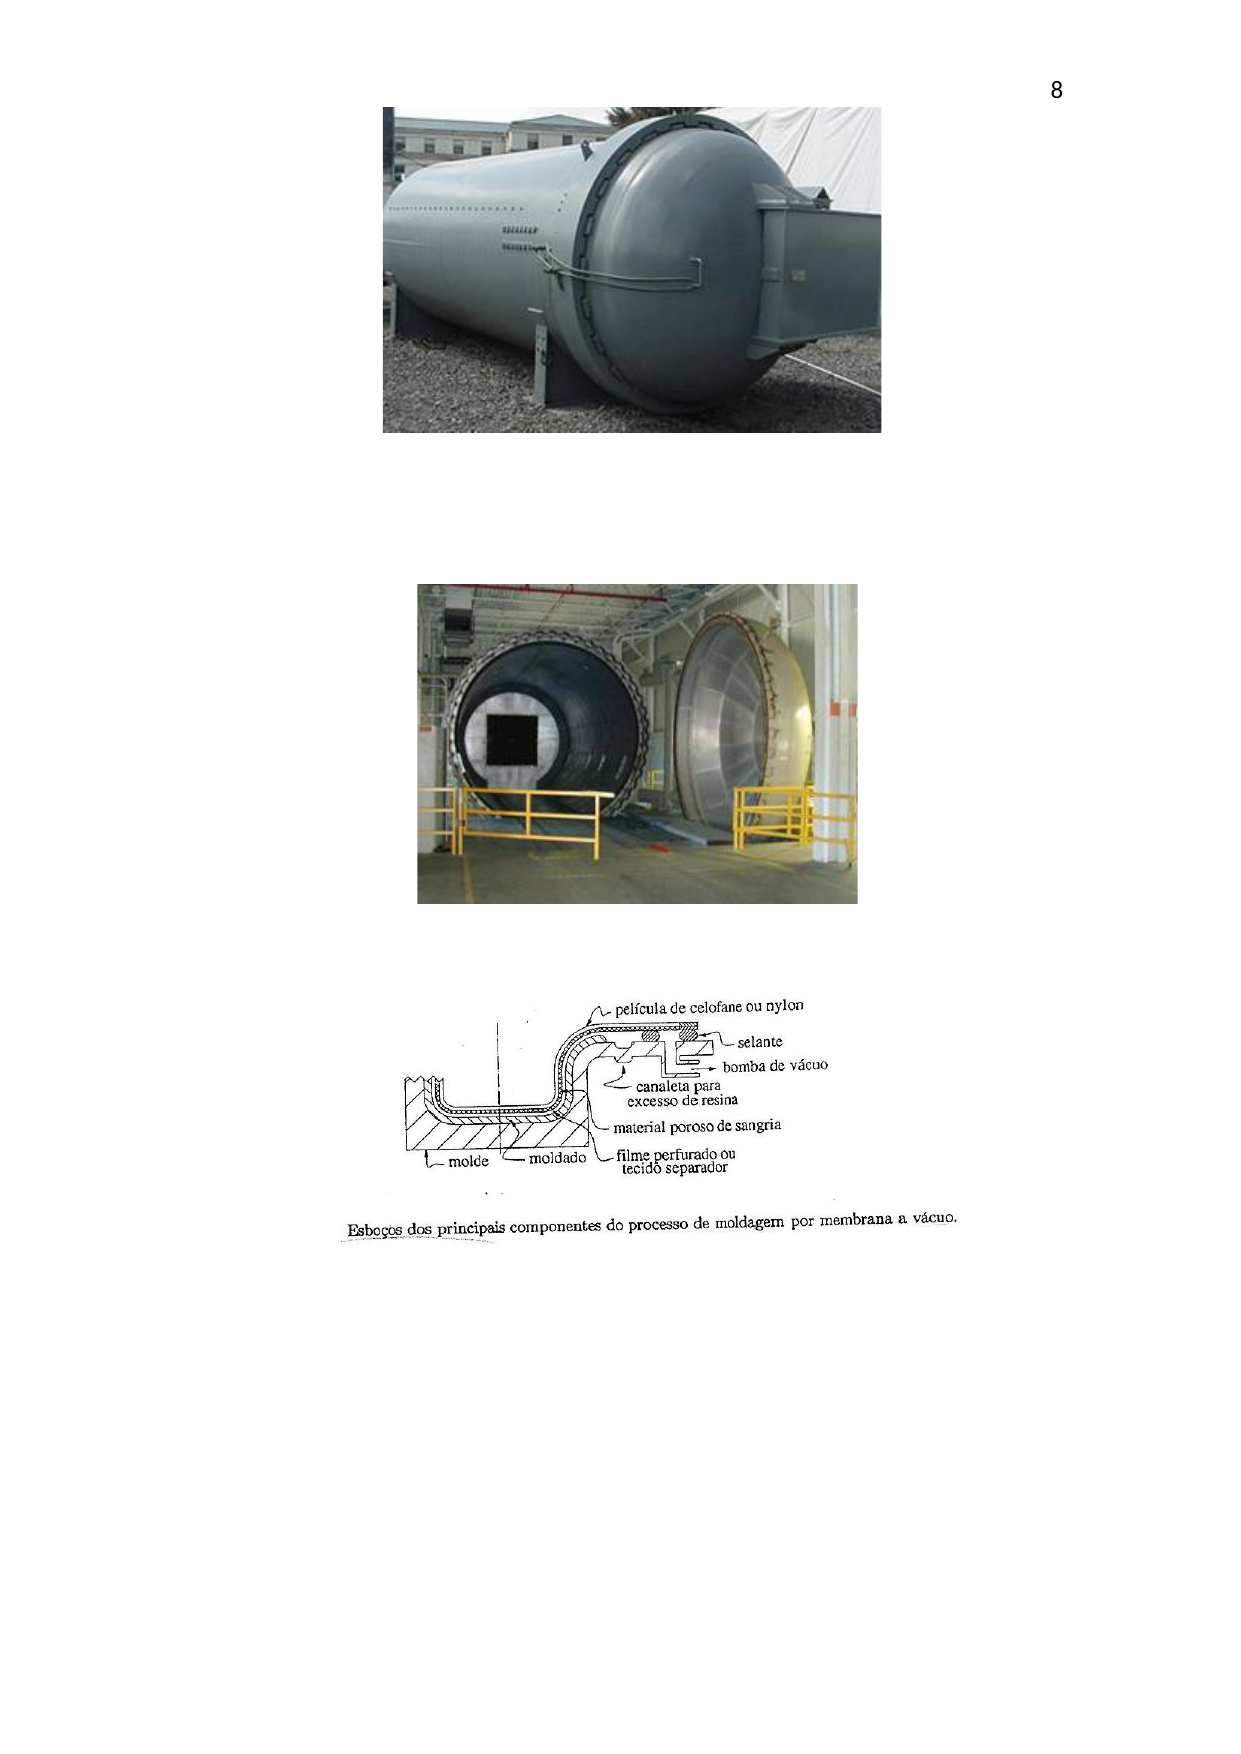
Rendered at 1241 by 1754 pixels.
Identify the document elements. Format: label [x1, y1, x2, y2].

picture [382, 107, 882, 433]
picture [417, 584, 858, 904]
picture [340, 987, 964, 1252]
